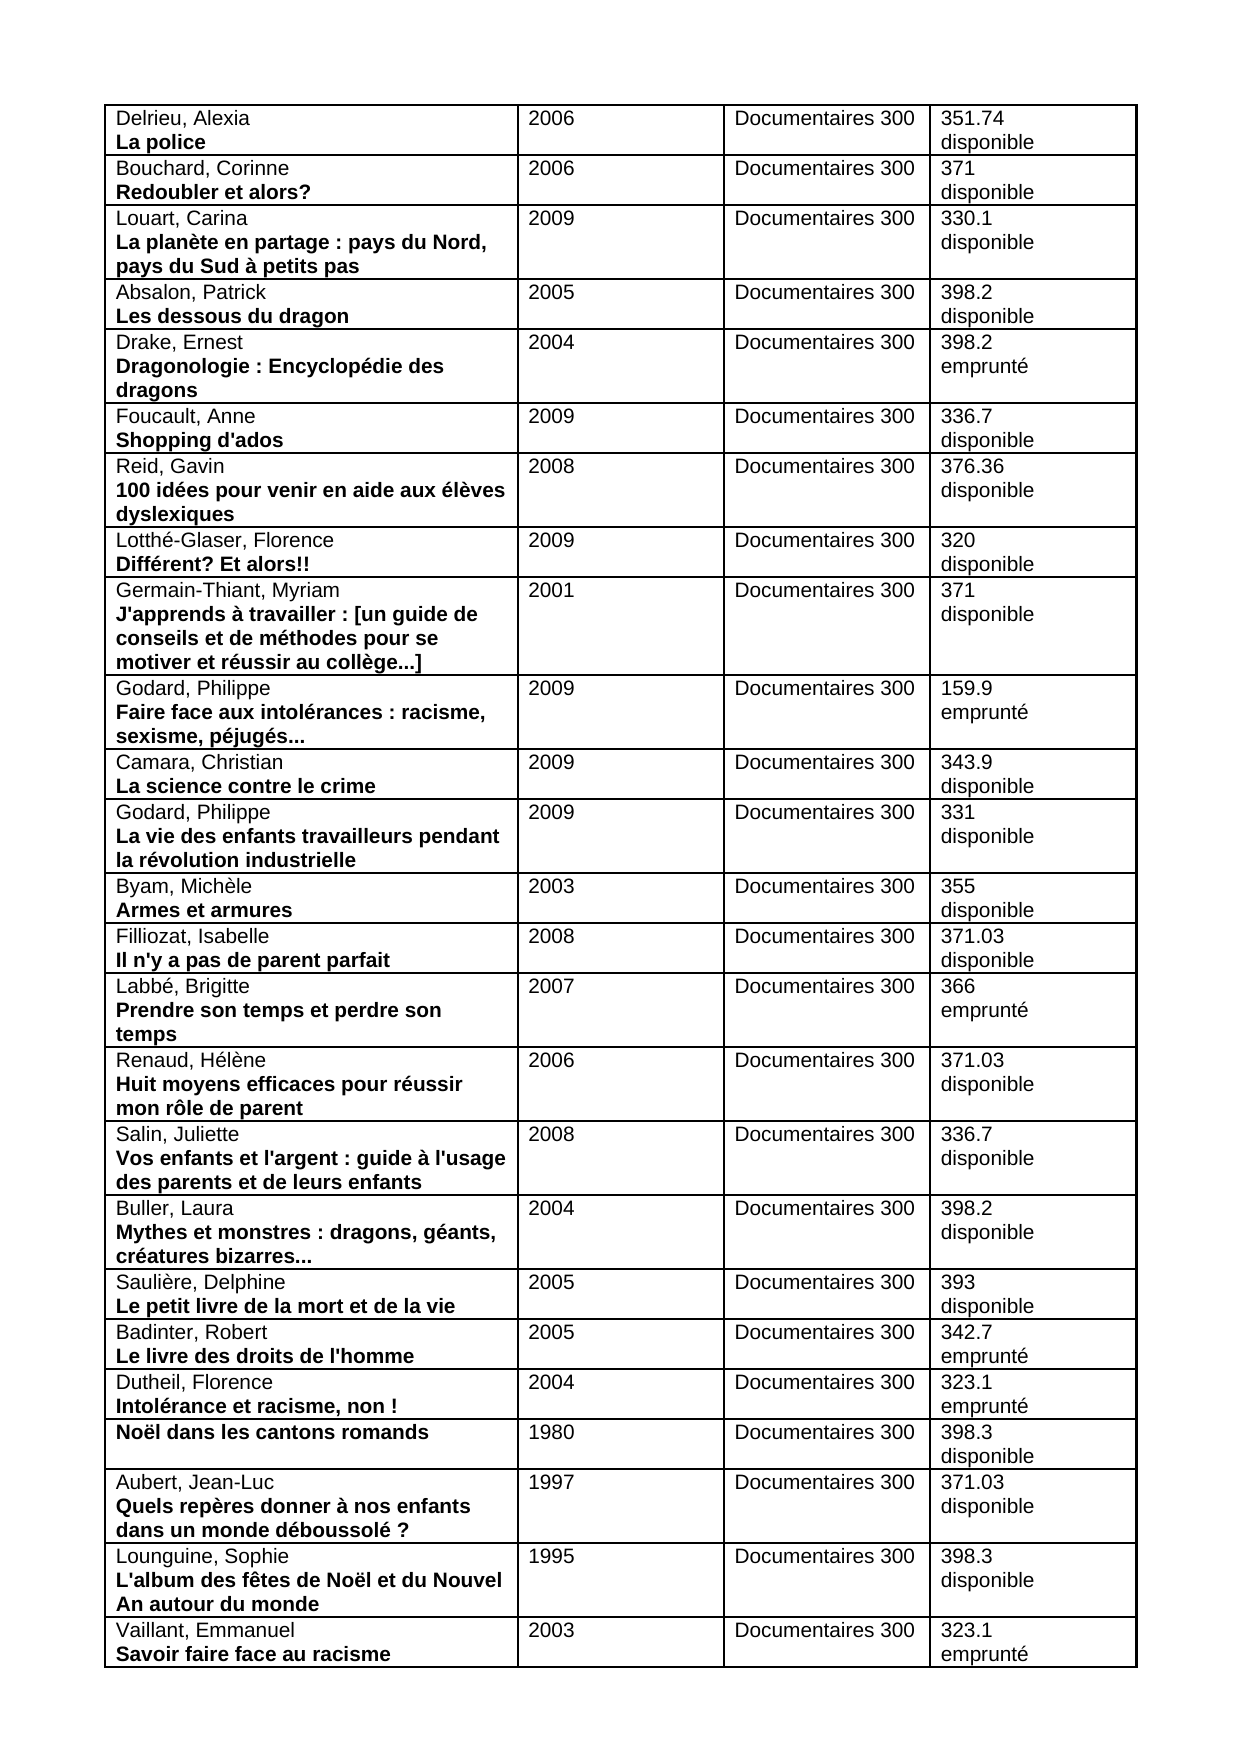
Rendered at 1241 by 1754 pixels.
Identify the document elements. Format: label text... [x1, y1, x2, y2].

table_cell 2003 [519, 874, 723, 922]
table_cell Lotthé-Glaser, Florence Différent? Et alors!! [106, 528, 517, 576]
table_cell 330.1 disponible [931, 206, 1135, 278]
table_cell Documentaires 300 [725, 1320, 929, 1368]
table_cell 2009 [519, 800, 723, 872]
table_cell Filliozat, Isabelle Il n'y a pas de parent parfait [106, 924, 517, 972]
table_cell 1980 [519, 1420, 723, 1468]
table_cell Documentaires 300 [725, 924, 929, 972]
table_cell Badinter, Robert Le livre des droits de l'homme [106, 1320, 517, 1368]
table_cell 371 disponible [931, 156, 1135, 204]
table_cell Documentaires 300 [725, 874, 929, 922]
table_cell Godard, Philippe La vie des enfants travailleurs pendant la révolution industrielle [106, 800, 517, 872]
table_cell 2006 [519, 1048, 723, 1120]
table_cell 336.7 disponible [931, 404, 1135, 452]
table_cell 2008 [519, 924, 723, 972]
table_cell 398.3 disponible [931, 1420, 1135, 1468]
table_cell 2009 [519, 404, 723, 452]
table_cell Drake, Ernest Dragonologie : Encyclopédie des dragons [106, 330, 517, 402]
table_cell Documentaires 300 [725, 1370, 929, 1418]
table_cell Lounguine, Sophie L'album des fêtes de Noël et du Nouvel An autour du monde [106, 1544, 517, 1616]
table_cell 2008 [519, 1122, 723, 1194]
table_cell 2005 [519, 1270, 723, 1318]
table_cell 2006 [519, 156, 723, 204]
table_cell 398.2 disponible [931, 280, 1135, 328]
table_cell Documentaires 300 [725, 974, 929, 1046]
table_cell 2009 [519, 528, 723, 576]
table_cell 2004 [519, 1370, 723, 1418]
table_cell 2004 [519, 1196, 723, 1268]
table_cell 351.74 disponible [931, 106, 1135, 154]
table_cell Documentaires 300 [725, 750, 929, 798]
table_cell Documentaires 300 [725, 1618, 929, 1666]
table_cell Noël dans les cantons romands [106, 1420, 517, 1468]
table_cell Aubert, Jean-Luc Quels repères donner à nos enfants dans un monde déboussolé ? [106, 1470, 517, 1542]
table_cell Documentaires 300 [725, 454, 929, 526]
table_cell 398.2 emprunté [931, 330, 1135, 402]
table_cell Documentaires 300 [725, 1270, 929, 1318]
table_cell 1997 [519, 1470, 723, 1542]
table_cell Foucault, Anne Shopping d'ados [106, 404, 517, 452]
table_cell Documentaires 300 [725, 676, 929, 748]
table_cell Renaud, Hélène Huit moyens efficaces pour réussir mon rôle de parent [106, 1048, 517, 1120]
table_cell 2005 [519, 280, 723, 328]
table_cell Documentaires 300 [725, 404, 929, 452]
table_cell 371.03 disponible [931, 924, 1135, 972]
table_cell Documentaires 300 [725, 1420, 929, 1468]
table_cell 371 disponible [931, 578, 1135, 674]
table_cell 2007 [519, 974, 723, 1046]
table_cell Documentaires 300 [725, 1122, 929, 1194]
table_cell 343.9 disponible [931, 750, 1135, 798]
table_cell Documentaires 300 [725, 578, 929, 674]
table_cell Saulière, Delphine Le petit livre de la mort et de la vie [106, 1270, 517, 1318]
table_cell 371.03 disponible [931, 1048, 1135, 1120]
table_cell Germain-Thiant, Myriam J'apprends à travailler : [un guide de conseils et de méthodes pour se motiver et réussir au collège...] [106, 578, 517, 674]
table_cell Bouchard, Corinne Redoubler et alors? [106, 156, 517, 204]
table_cell Salin, Juliette Vos enfants et l'argent : guide à l'usage des parents et de leurs enfants [106, 1122, 517, 1194]
table_cell 323.1 emprunté [931, 1618, 1135, 1666]
table_cell Documentaires 300 [725, 1470, 929, 1542]
table_cell Byam, Michèle Armes et armures [106, 874, 517, 922]
table_cell 2004 [519, 330, 723, 402]
table_cell Louart, Carina La planète en partage : pays du Nord, pays du Sud à petits pas [106, 206, 517, 278]
table_cell Labbé, Brigitte Prendre son temps et perdre son temps [106, 974, 517, 1046]
table_cell 398.2 disponible [931, 1196, 1135, 1268]
table_cell Documentaires 300 [725, 1544, 929, 1616]
table_cell 376.36 disponible [931, 454, 1135, 526]
table_cell Reid, Gavin 100 idées pour venir en aide aux élèves dyslexiques [106, 454, 517, 526]
table_cell Absalon, Patrick Les dessous du dragon [106, 280, 517, 328]
table_cell 336.7 disponible [931, 1122, 1135, 1194]
table_cell 2005 [519, 1320, 723, 1368]
table_cell Documentaires 300 [725, 800, 929, 872]
table_cell Dutheil, Florence Intolérance et racisme, non ! [106, 1370, 517, 1418]
table_cell 2009 [519, 676, 723, 748]
table_cell 2006 [519, 106, 723, 154]
table_cell Documentaires 300 [725, 1048, 929, 1120]
table_cell 323.1 emprunté [931, 1370, 1135, 1418]
table_cell Vaillant, Emmanuel Savoir faire face au racisme [106, 1618, 517, 1666]
table_cell 342.7 emprunté [931, 1320, 1135, 1368]
table_cell 2009 [519, 206, 723, 278]
table_cell 331 disponible [931, 800, 1135, 872]
table_cell 371.03 disponible [931, 1470, 1135, 1542]
table_cell Documentaires 300 [725, 280, 929, 328]
table_cell 366 emprunté [931, 974, 1135, 1046]
table_cell Documentaires 300 [725, 1196, 929, 1268]
table_cell Camara, Christian La science contre le crime [106, 750, 517, 798]
table_cell Documentaires 300 [725, 106, 929, 154]
table_cell Documentaires 300 [725, 156, 929, 204]
table_cell Documentaires 300 [725, 330, 929, 402]
table_cell 2001 [519, 578, 723, 674]
table_cell 2003 [519, 1618, 723, 1666]
table_cell 320 disponible [931, 528, 1135, 576]
table_cell Delrieu, Alexia La police [106, 106, 517, 154]
table_cell Buller, Laura Mythes et monstres : dragons, géants, créatures bizarres... [106, 1196, 517, 1268]
table_cell 398.3 disponible [931, 1544, 1135, 1616]
table_cell Documentaires 300 [725, 528, 929, 576]
table_cell Documentaires 300 [725, 206, 929, 278]
table_cell Godard, Philippe Faire face aux intolérances : racisme, sexisme, péjugés... [106, 676, 517, 748]
table_cell 355 disponible [931, 874, 1135, 922]
table_cell 2009 [519, 750, 723, 798]
table_cell 2008 [519, 454, 723, 526]
table_cell 1995 [519, 1544, 723, 1616]
table_cell 159.9 emprunté [931, 676, 1135, 748]
table_cell 393 disponible [931, 1270, 1135, 1318]
